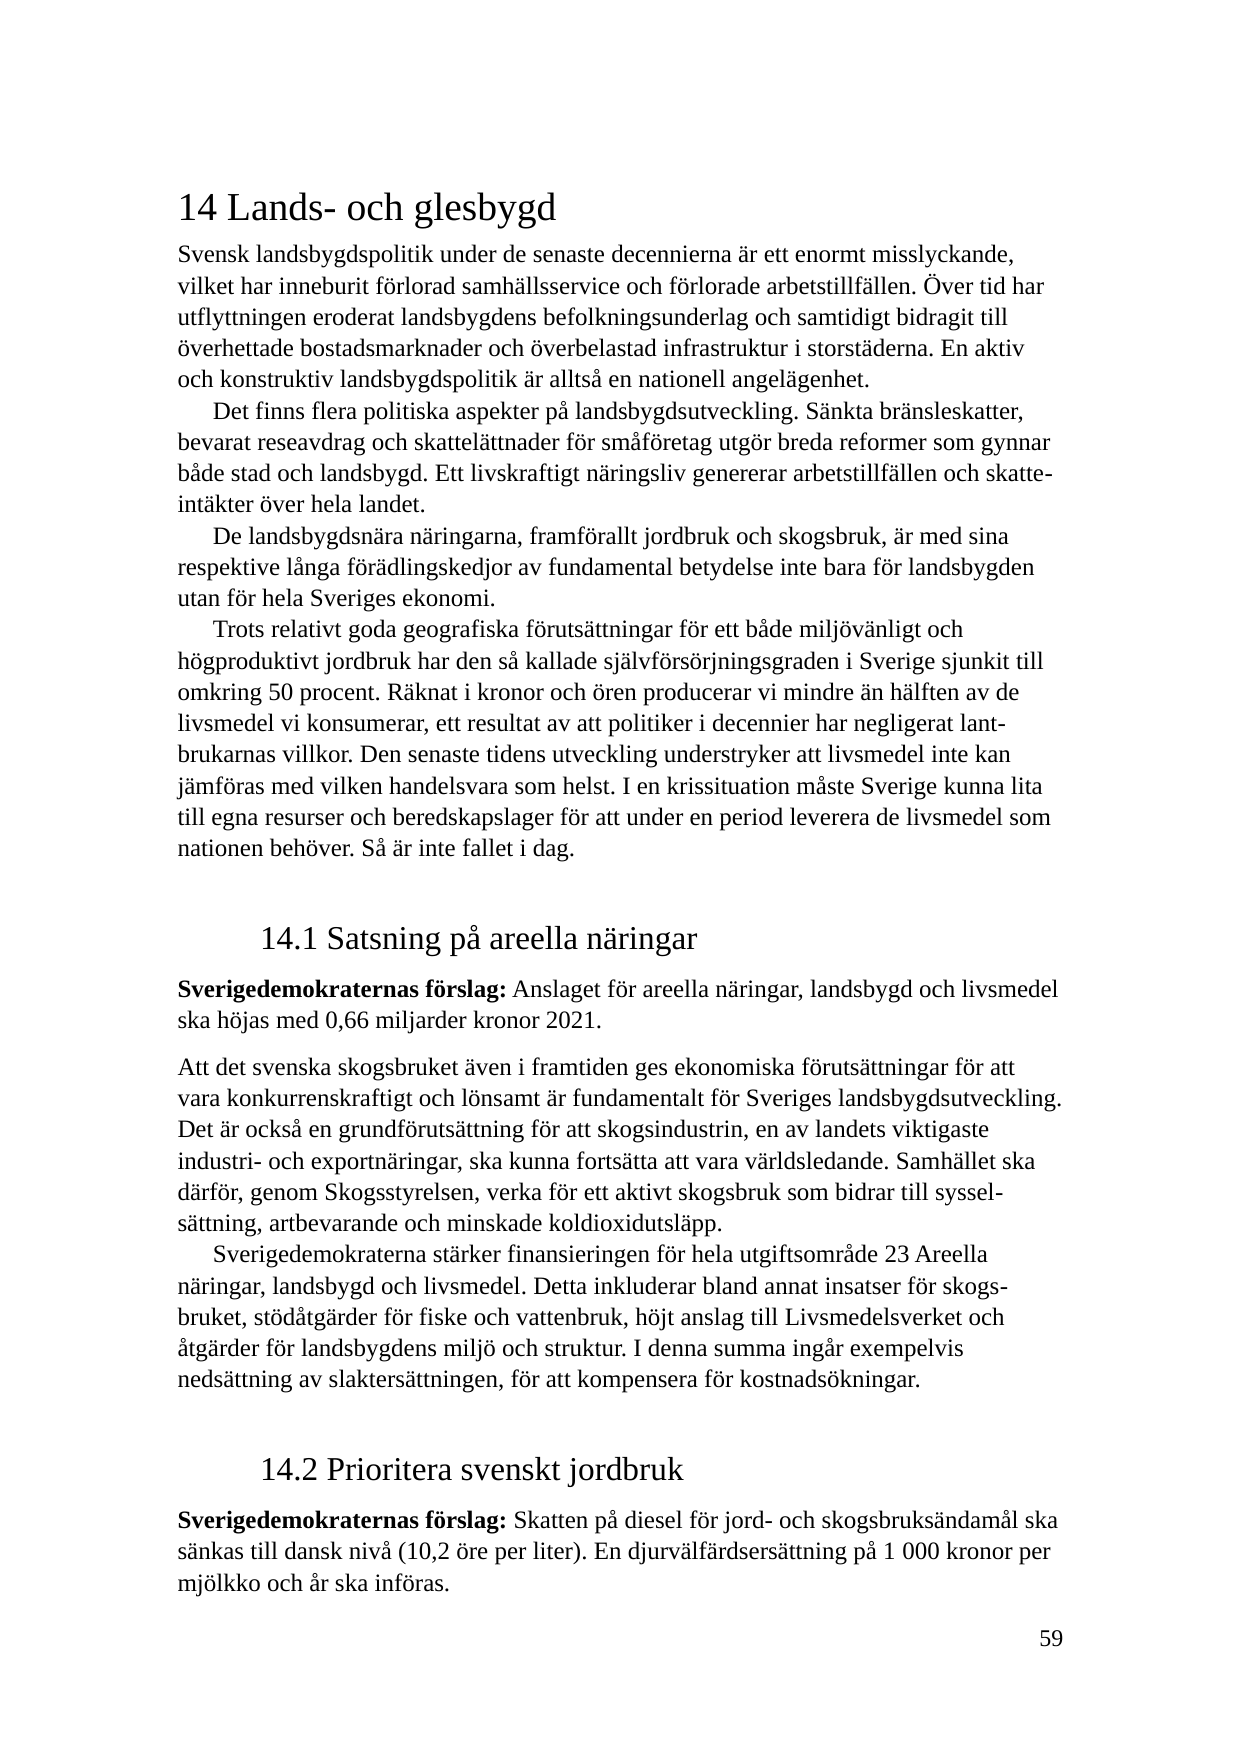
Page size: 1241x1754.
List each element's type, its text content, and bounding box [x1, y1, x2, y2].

text Att det svenska skogsbruket även i framtiden ges ekonomiska förutsättningar för att vara konkurrenskraftigt och lönsamt är fundamentalt för Sveriges landsbygdsutveckling. Det är också en grundförutsättning för att skogsindustrin, en av landets viktigaste industri- och exportnäringar, ska kunna fortsätta att vara världsledande. Samhället ska därför, genom Skogsstyrelsen, verka för ett aktivt skogsbruk som bidrar till sysselsättning, artbevarande och minskade koldioxidutsläpp. [177, 1049, 1063, 1237]
text De landsbygdsnära näringarna, framförallt jordbruk och skogsbruk, är med sina respektive långa förädlingskedjor av fundamental betydelse inte bara för landsbygden utan för hela Sveriges ekonomi. [177, 518, 1063, 612]
text Svensk landsbygdspolitik under de senaste decennierna är ett enormt misslyckande, vilket har inneburit förlorad samhällsservice och förlorade arbetstillfällen. Över tid har utflyttningen eroderat landsbygdens befolkningsunderlag och samtidigt bidragit till överhettade bostadsmarknader och överbelastad infrastruktur i storstäderna. En aktiv och konstruktiv landsbygdspolitik är alltså en nationell angelägenhet. [177, 237, 1063, 393]
text Lands- och glesbygd [177, 188, 1063, 229]
text Sverigedemokraternas förslag: Skatten på diesel för jord- och skogsbruksändamål ska sänkas till dansk nivå (10,2 öre per liter). En djurvälfärdsersättning på 1 000 kronor per mjölkko och år ska införas. [177, 1503, 1063, 1596]
text Sverigedemokraternas förslag: Anslaget för areella näringar, landsbygd och livsmedel ska höjas med 0,66 miljarder kronor 2021. [177, 971, 1063, 1034]
text Prioritera svenskt jordbruk [260, 1456, 1063, 1487]
text Det finns flera politiska aspekter på landsbygdsutveckling. Sänkta bränsleskatter, bevarat reseavdrag och skattelättnader för småföretag utgör breda reformer som gynnar både stad och landsbygd. Ett livskraftigt näringsliv genererar arbetstillfällen och skatteintäkter över hela landet. [177, 393, 1063, 518]
text Trots relativt goda geografiska förutsättningar för ett både miljövänligt och högproduktivt jordbruk har den så kallade självförsörjningsgraden i Sverige sjunkit till omkring 50 procent. Räknat i kronor och ören producerar vi mindre än hälften av de livsmedel vi konsumerar, ett resultat av att politiker i decennier har negligerat lantbrukarnas villkor. Den senaste tidens utveckling understryker att livsmedel inte kan jämföras med vilken handelsvara som helst. I en krissituation måste Sverige kunna lita till egna resurser och beredskapslager för att under en period leverera de livsmedel som nationen behöver. Så är inte fallet i dag. [177, 612, 1063, 862]
text Sverigedemokraterna stärker finansieringen för hela utgiftsområde 23 Areella näringar, landsbygd och livsmedel. Detta inkluderar bland annat insatser för skogsbruket, stödåtgärder för fiske och vattenbruk, höjt anslag till Livsmedelsverket och åtgärder för landsbygdens miljö och struktur. I denna summa ingår exempelvis nedsättning av slaktersättningen, för att kompensera för kostnadsökningar. [177, 1237, 1063, 1393]
text Satsning på areella näringar [260, 924, 1063, 956]
